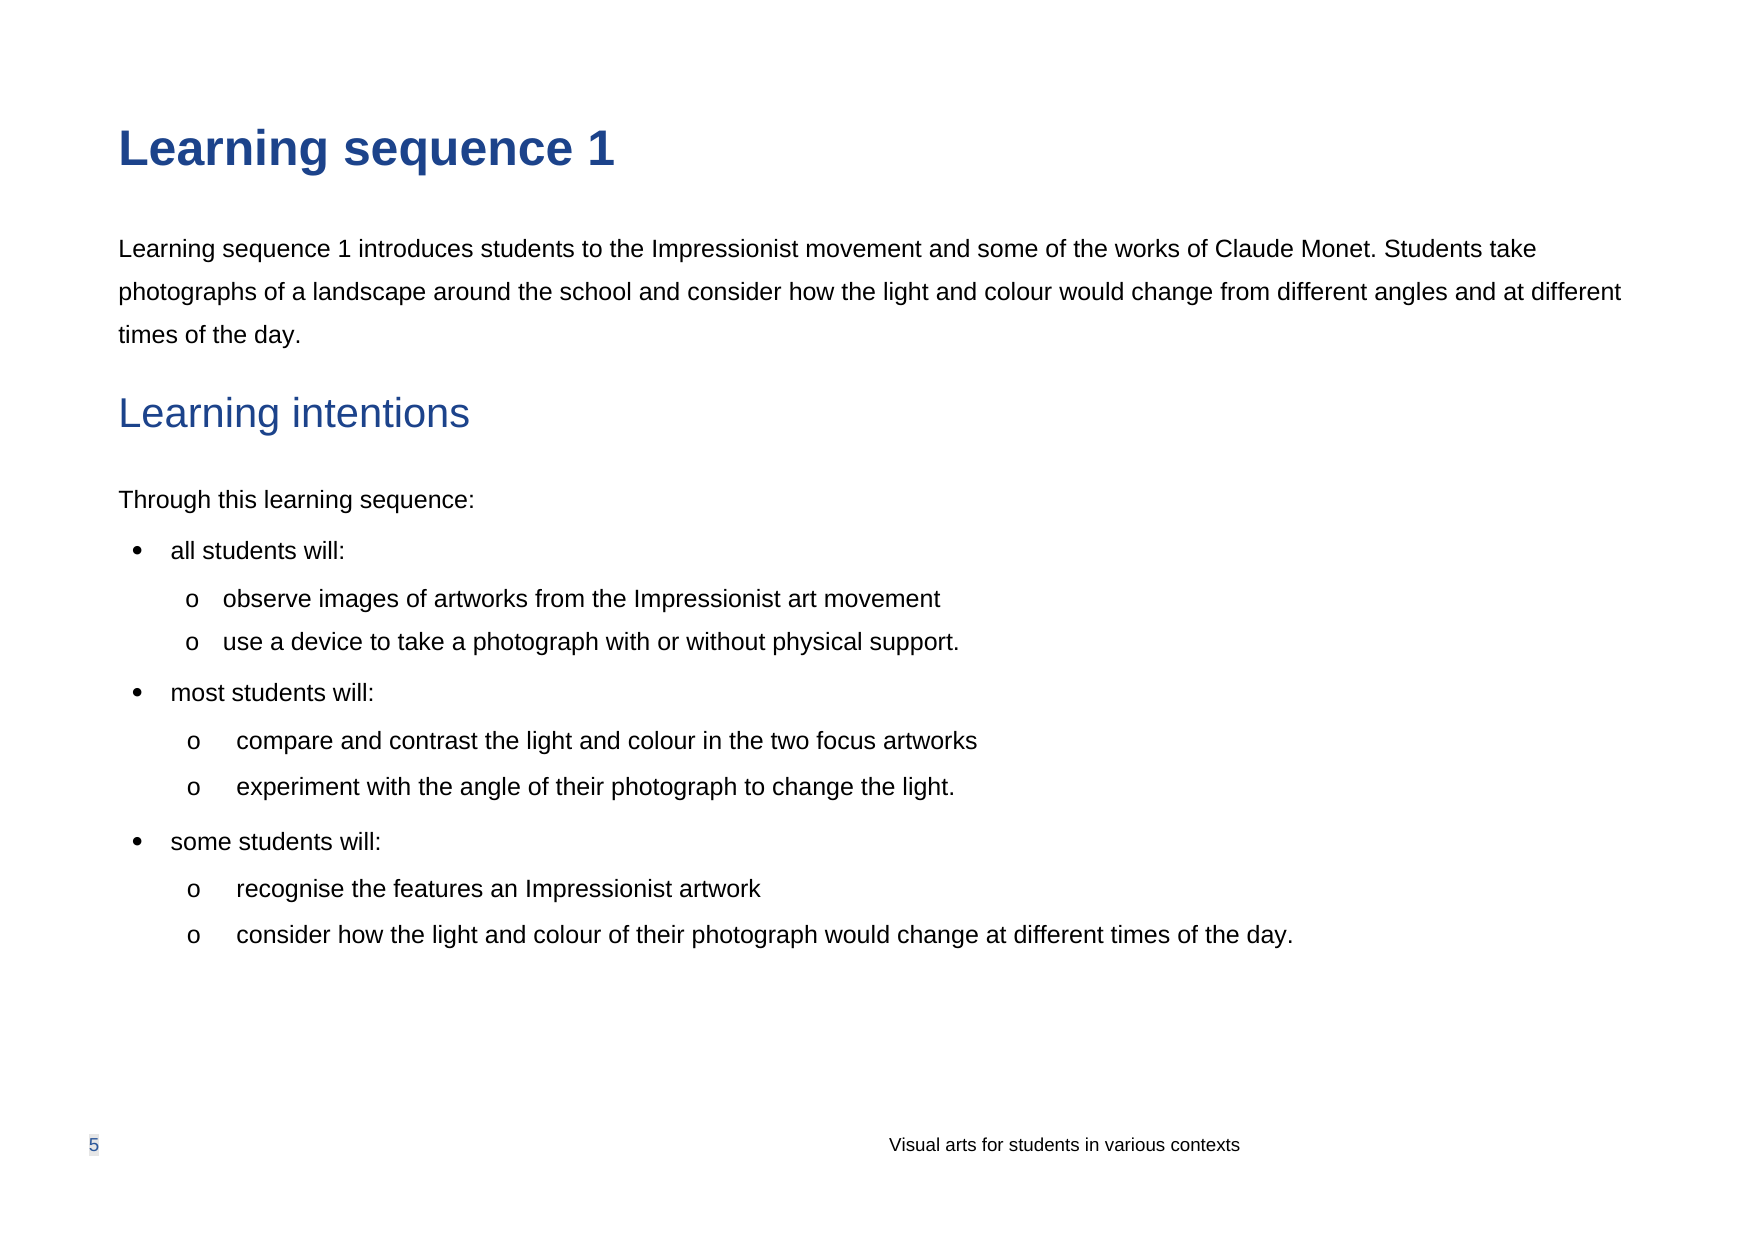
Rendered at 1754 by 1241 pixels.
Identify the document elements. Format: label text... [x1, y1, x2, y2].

list some students will: [133, 827, 1636, 856]
list use a device to take a photograph with or without physical support. [185, 627, 1636, 656]
list all students will: [133, 536, 1636, 565]
list observe images of artworks from the Impressionist art movement [185, 584, 1636, 612]
subtitle Learning sequence 1 [118, 118, 1636, 176]
list most students will: [133, 678, 1636, 707]
list recognise the features an Impressionist artwork [186, 874, 1636, 905]
list consider how the light and colour of their photograph would change at different times of the day. [186, 920, 1636, 951]
list experiment with the angle of their photograph to change the light. [186, 772, 1636, 803]
text Learning sequence 1 introduces students to the Impressionist movement and some of the works of Claude Monet. Students take photographs of a landscape around the school and consider how the light and colour would change from different angles and at different times of the day. [118, 233, 1636, 348]
subtitle Learning intentions [118, 388, 1636, 436]
list compare and contrast the light and colour in the two focus artworks [186, 726, 1636, 757]
text Through this learning sequence: [118, 485, 1636, 513]
